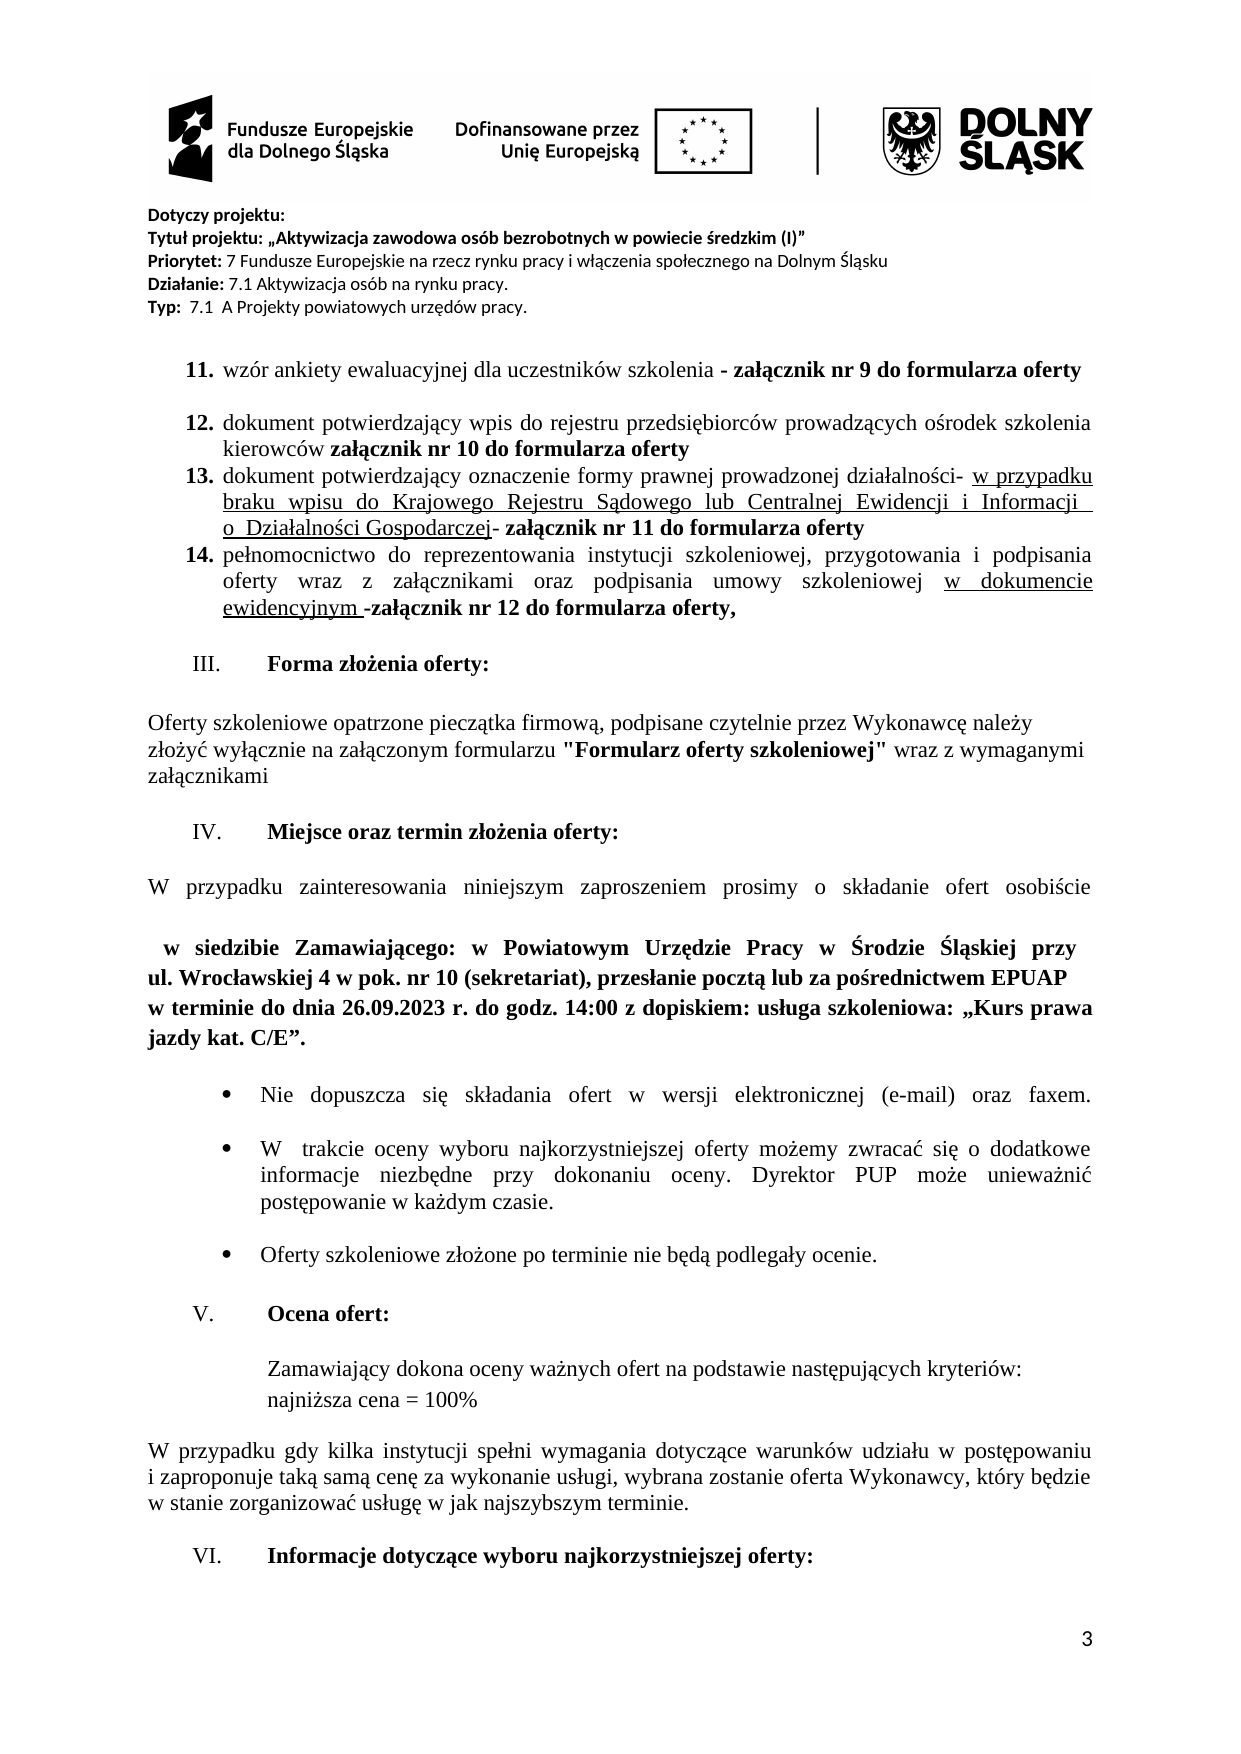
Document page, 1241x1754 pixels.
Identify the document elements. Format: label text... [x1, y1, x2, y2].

list Ocena ofert: [192, 1300, 1093, 1326]
list dokument potwierdzający oznaczenie formy prawnej prowadzonej działalności- w przypadku braku wpisu do Krajowego Rejestru Sądowego lub Centralnej Ewidencji i Informacji o Działalności Gospodarczej- załącznik nr 11 do formularza oferty [185, 462, 1093, 541]
list najniższa cena = 100% [267, 1386, 1093, 1412]
picture [147, 73, 1093, 204]
list wzór ankiety ewaluacyjnej dla uczestników szkolenia - załącznik nr 9 do formularza oferty [185, 356, 1093, 383]
text w terminie do dnia 26.09.2023 r. do godz. 14:00 z dopiskiem: usługa szkoleniowa: „Kurs prawa jazdy kat. C/E”. [148, 994, 1093, 1051]
list Zamawiający dokona oceny ważnych ofert na podstawie następujących kryteriów: [267, 1356, 1093, 1382]
text W przypadku gdy kilka instytucji spełni wymagania dotyczące warunków udziału w postępowaniu i zaproponuje taką samą cenę za wykonanie usługi, wybrana zostanie oferta Wykonawcy, który będzie w stanie zorganizować usługę w jak najszybszym terminie. [148, 1437, 1093, 1516]
text W przypadku zainteresowania niniejszym zaproszeniem prosimy o składanie ofert osobiście w siedzibie Zamawiającego: w Powiatowym Urzędzie Pracy w Środzie Śląskiej przy ul. Wrocławskiej 4 w pok. nr 10 (sekretariat), przesłanie pocztą lub za pośrednictwem EPUAP [148, 873, 1093, 990]
list dokument potwierdzający wpis do rejestru przedsiębiorców prowadzących ośrodek szkolenia kierowców załącznik nr 10 do formularza oferty [185, 409, 1093, 462]
list Nie dopuszcza się składania ofert w wersji elektronicznej (e-mail) oraz faxem. [223, 1081, 1093, 1135]
list Miejsce oraz termin złożenia oferty: [192, 818, 1093, 844]
list Oferty szkoleniowe złożone po terminie nie będą podlegały ocenie. [223, 1241, 1093, 1267]
text Oferty szkoleniowe opatrzone pieczątka firmową, podpisane czytelnie przez Wykonawcę należy złożyć wyłącznie na załączonym formularzu "Formularz oferty szkoleniowej" wraz z wymaganymi załącznikami [148, 709, 1093, 788]
list pełnomocnictwo do reprezentowania instytucji szkoleniowej, przygotowania i podpisania oferty wraz z załącznikami oraz podpisania umowy szkoleniowej w dokumencie ewidencyjnym -załącznik nr 12 do formularza oferty, [185, 541, 1093, 620]
list W trakcie oceny wyboru najkorzystniejszej oferty możemy zwracać się o dodatkowe informacje niezbędne przy dokonaniu oceny. Dyrektor PUP może unieważnić postępowanie w każdym czasie. [223, 1135, 1093, 1214]
list Forma złożenia oferty: [192, 650, 1093, 676]
list Informacje dotyczące wyboru najkorzystniejszej oferty: [192, 1542, 1093, 1568]
